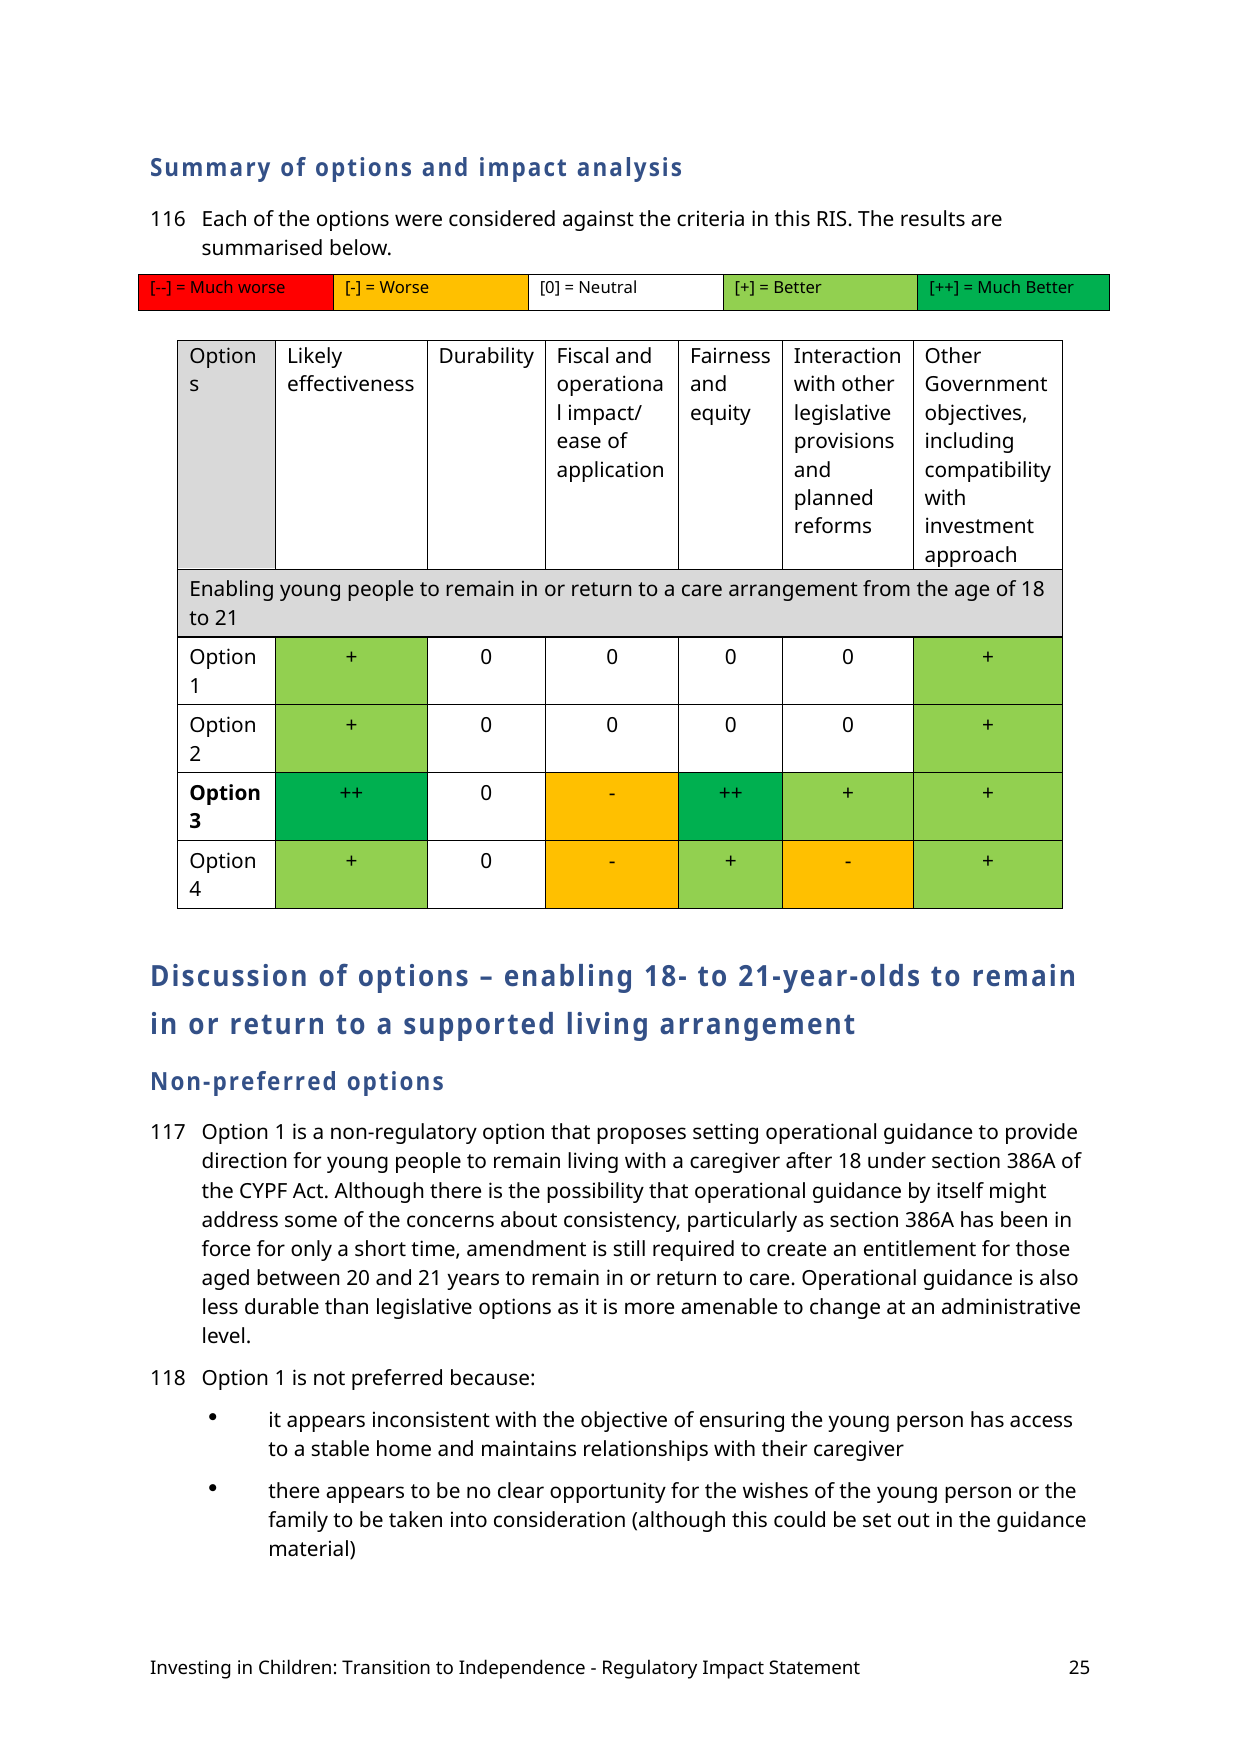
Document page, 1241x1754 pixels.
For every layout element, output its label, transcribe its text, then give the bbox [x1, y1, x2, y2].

table_header [+] = Better [724, 275, 917, 310]
table_header [++] = Much Better [918, 275, 1109, 310]
table_header Interaction with other legislative provisions and planned reforms [783, 341, 913, 568]
table_header Durability [428, 341, 545, 568]
table_cell Option 2 [178, 705, 275, 772]
table_header [--] = Much worse [139, 275, 333, 310]
table_cell ++ [276, 773, 427, 840]
table_cell 0 [428, 773, 545, 840]
table_header [-] = Worse [334, 275, 528, 310]
subtitle Non-preferred options [150, 1063, 1090, 1097]
table_cell + [914, 638, 1062, 704]
table_cell Enabling young people to remain in or return to a care arrangement from the age of 18 to 21 [178, 570, 1062, 636]
table_cell + [276, 705, 427, 772]
subtitle Summary of options and impact analysis [150, 150, 1090, 184]
table_cell 0 [679, 638, 782, 704]
table_header [0] = Neutral [529, 275, 723, 310]
text there appears to be no clear opportunity for the wishes of the young person or the family to be taken into consideration (although this could be set out in the guidance material) [209, 1475, 1090, 1562]
table_header Other Government objectives, including compatibility with investment approach [914, 341, 1062, 568]
table_cell 0 [546, 638, 678, 704]
table_cell 0 [679, 705, 782, 772]
table_header Fairness and equity [679, 341, 782, 568]
table_cell + [783, 773, 913, 840]
table_cell - [546, 773, 678, 840]
table_cell - [783, 841, 913, 908]
table_cell 0 [783, 638, 913, 704]
table_cell 0 [783, 705, 913, 772]
table_cell + [276, 841, 427, 908]
table_cell 0 [546, 705, 678, 772]
table_cell 0 [428, 841, 545, 908]
text Each of the options were considered against the criteria in this RIS. The results are summarised below. [150, 203, 1090, 262]
table_cell 0 [428, 705, 545, 772]
subtitle Discussion of options – enabling 18- to 21-year-olds to remain in or return to a supported living arrangement [150, 956, 1090, 1043]
table_cell Option 3 [178, 773, 275, 840]
table_header Fiscal and operational impact/ ease of application [546, 341, 678, 568]
text it appears inconsistent with the objective of ensuring the young person has access to a stable home and maintains relationships with their caregiver [209, 1404, 1090, 1462]
table_cell + [679, 841, 782, 908]
text Option 1 is a non-regulatory option that proposes setting operational guidance to provide direction for young people to remain living with a caregiver after 18 under section 386A of the CYPF Act. Although there is the possibility that operational guidance by itself might address some of the concerns about consistency, particularly as section 386A has been in force for only a short time, amendment is still required to create an entitlement for those aged between 20 and 21 years to remain in or return to care. Operational guidance is also less durable than legislative options as it is more amenable to change at an administrative level. [150, 1117, 1090, 1350]
text Option 1 is not preferred because: [150, 1362, 1090, 1392]
table_cell Option 1 [178, 638, 275, 704]
table_cell Option 4 [178, 841, 275, 908]
table_cell ++ [679, 773, 782, 840]
table_cell + [914, 705, 1062, 772]
table_header Likely effectiveness [276, 341, 427, 568]
table_cell + [276, 638, 427, 704]
table_cell 0 [428, 638, 545, 704]
table_cell + [914, 773, 1062, 840]
table_cell + [914, 841, 1062, 908]
table_header Options [178, 341, 275, 568]
table_cell - [546, 841, 678, 908]
